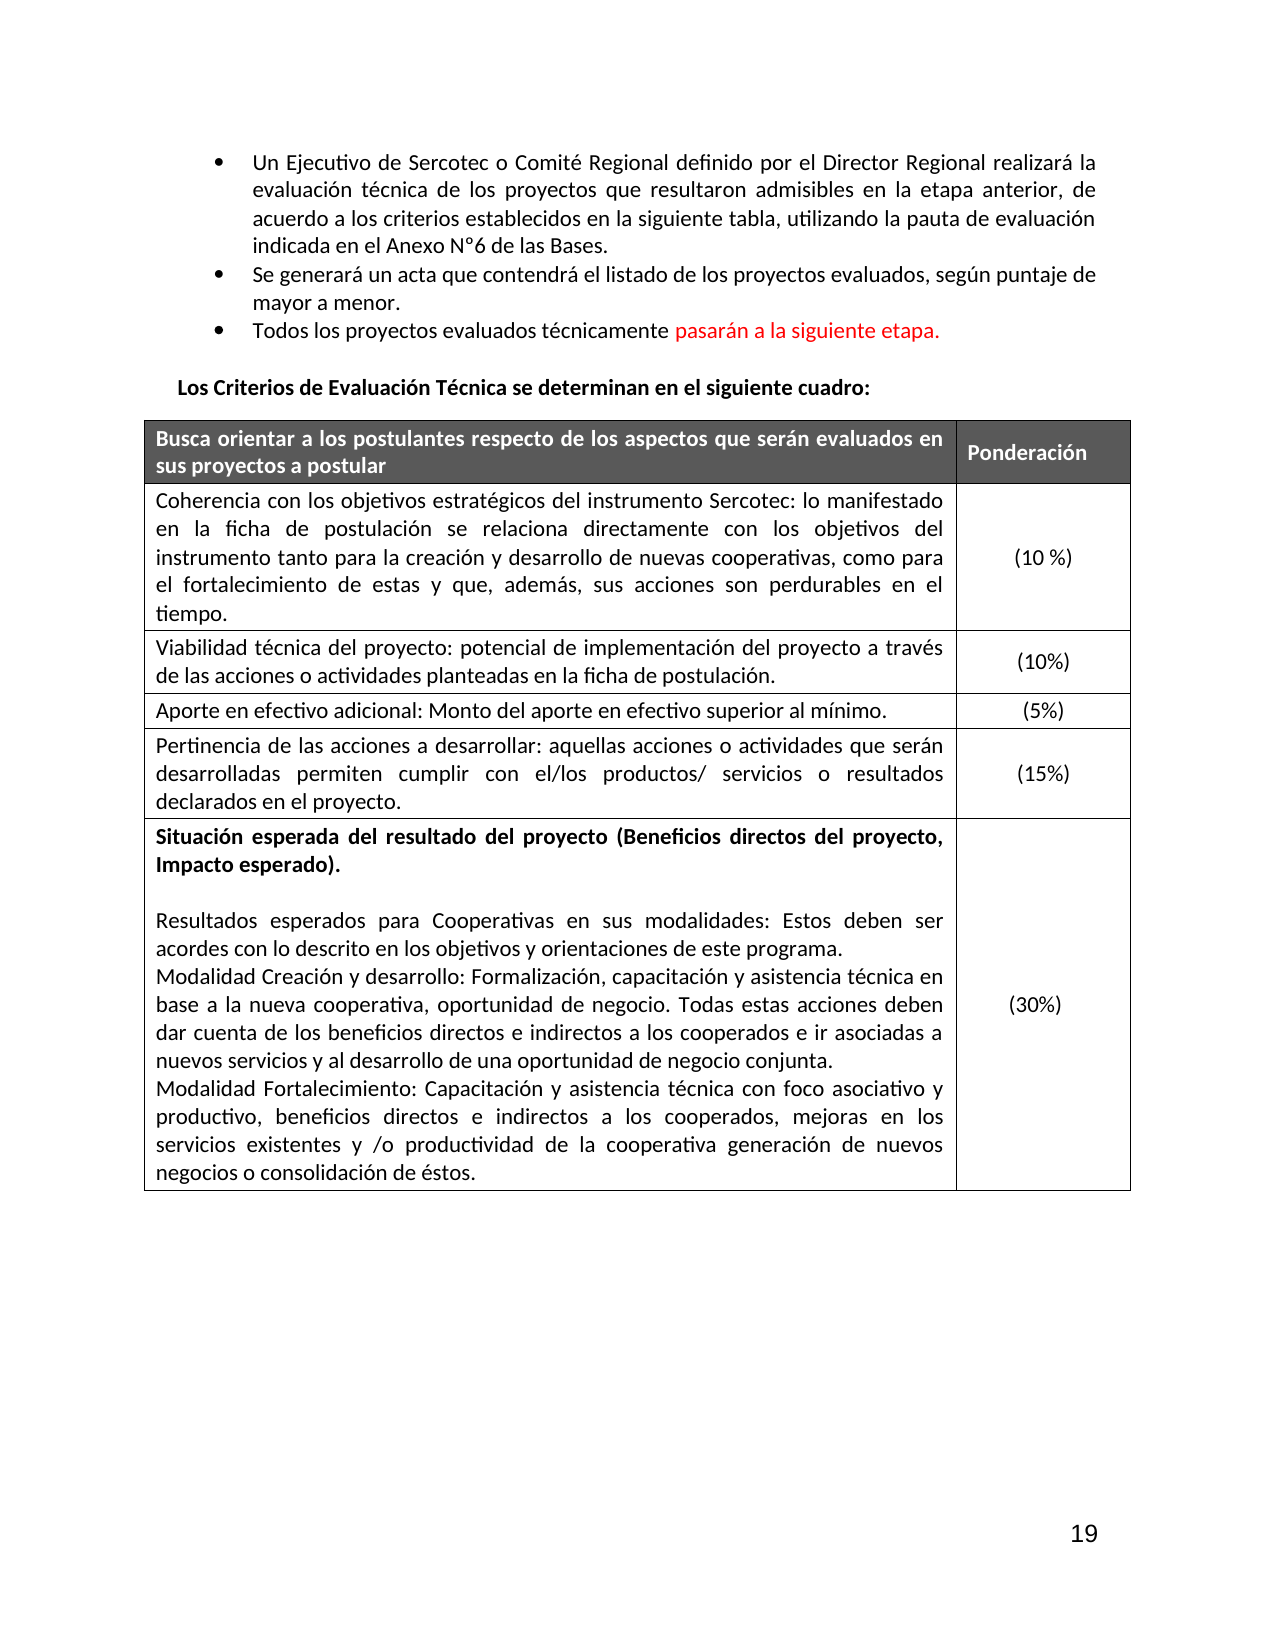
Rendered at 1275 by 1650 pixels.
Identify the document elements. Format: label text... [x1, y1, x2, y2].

list Un Ejecutivo de Sercotec o Comité Regional definido por el Director Regional realizará la evaluación técnica de los proyectos que resultaron admisibles en la etapa anterior, de acuerdo a los criterios establecidos en la siguiente tabla, utilizando la pauta de evaluación indicada en el Anexo Nº6 de las Bases. [215, 148, 1098, 260]
table_cell Viabilidad técnica del proyecto: potencial de implementación del proyecto a través de las acciones o actividades planteadas en la ficha de postulación. [145, 631, 956, 692]
text Los Criterios de Evaluación Técnica se determinan en el siguiente cuadro: [177, 373, 1098, 401]
table_cell (30%) [957, 819, 1130, 1189]
table_cell Situación esperada del resultado del proyecto (Beneficios directos del proyecto, Impacto esperado). Resultados esperados para Cooperativas en sus modalidades: Estos deben ser acordes con lo descrito en los objetivos y orientaciones de este programa. Modalidad Creación y desarrollo: Formalización, capacitación y asistencia técnica en base a la nueva cooperativa, oportunidad de negocio. Todas estas acciones deben dar cuenta de los beneficios directos e indirectos a los cooperados e ir asociadas a nuevos servicios y al desarrollo de una oportunidad de negocio conjunta. Modalidad Fortalecimiento: Capacitación y asistencia técnica con foco asociativo y productivo, beneficios directos e indirectos a los cooperados, mejoras en los servicios existentes y /o productividad de la cooperativa generación de nuevos negocios o consolidación de éstos. [145, 819, 956, 1189]
table_cell (15%) [957, 729, 1130, 818]
table_cell (10 %) [957, 484, 1130, 629]
list Todos los proyectos evaluados técnicamente pasarán a la siguiente etapa. [215, 316, 1098, 344]
table_cell Pertinencia de las acciones a desarrollar: aquellas acciones o actividades que serán desarrolladas permiten cumplir con el/los productos/ servicios o resultados declarados en el proyecto. [145, 729, 956, 818]
table_cell Aporte en efectivo adicional: Monto del aporte en efectivo superior al mínimo. [145, 694, 956, 727]
table_cell (5%) [957, 694, 1130, 727]
table_cell Coherencia con los objetivos estratégicos del instrumento Sercotec: lo manifestado en la ficha de postulación se relaciona directamente con los objetivos del instrumento tanto para la creación y desarrollo de nuevas cooperativas, como para el fortalecimiento de estas y que, además, sus acciones son perdurables en el tiempo. [145, 484, 956, 629]
table_cell (10%) [957, 631, 1130, 692]
table_header Ponderación [957, 421, 1130, 483]
table_header Busca orientar a los postulantes respecto de los aspectos que serán evaluados en sus proyectos a postular [145, 421, 956, 483]
list Se generará un acta que contendrá el listado de los proyectos evaluados, según puntaje de mayor a menor. [215, 260, 1098, 316]
